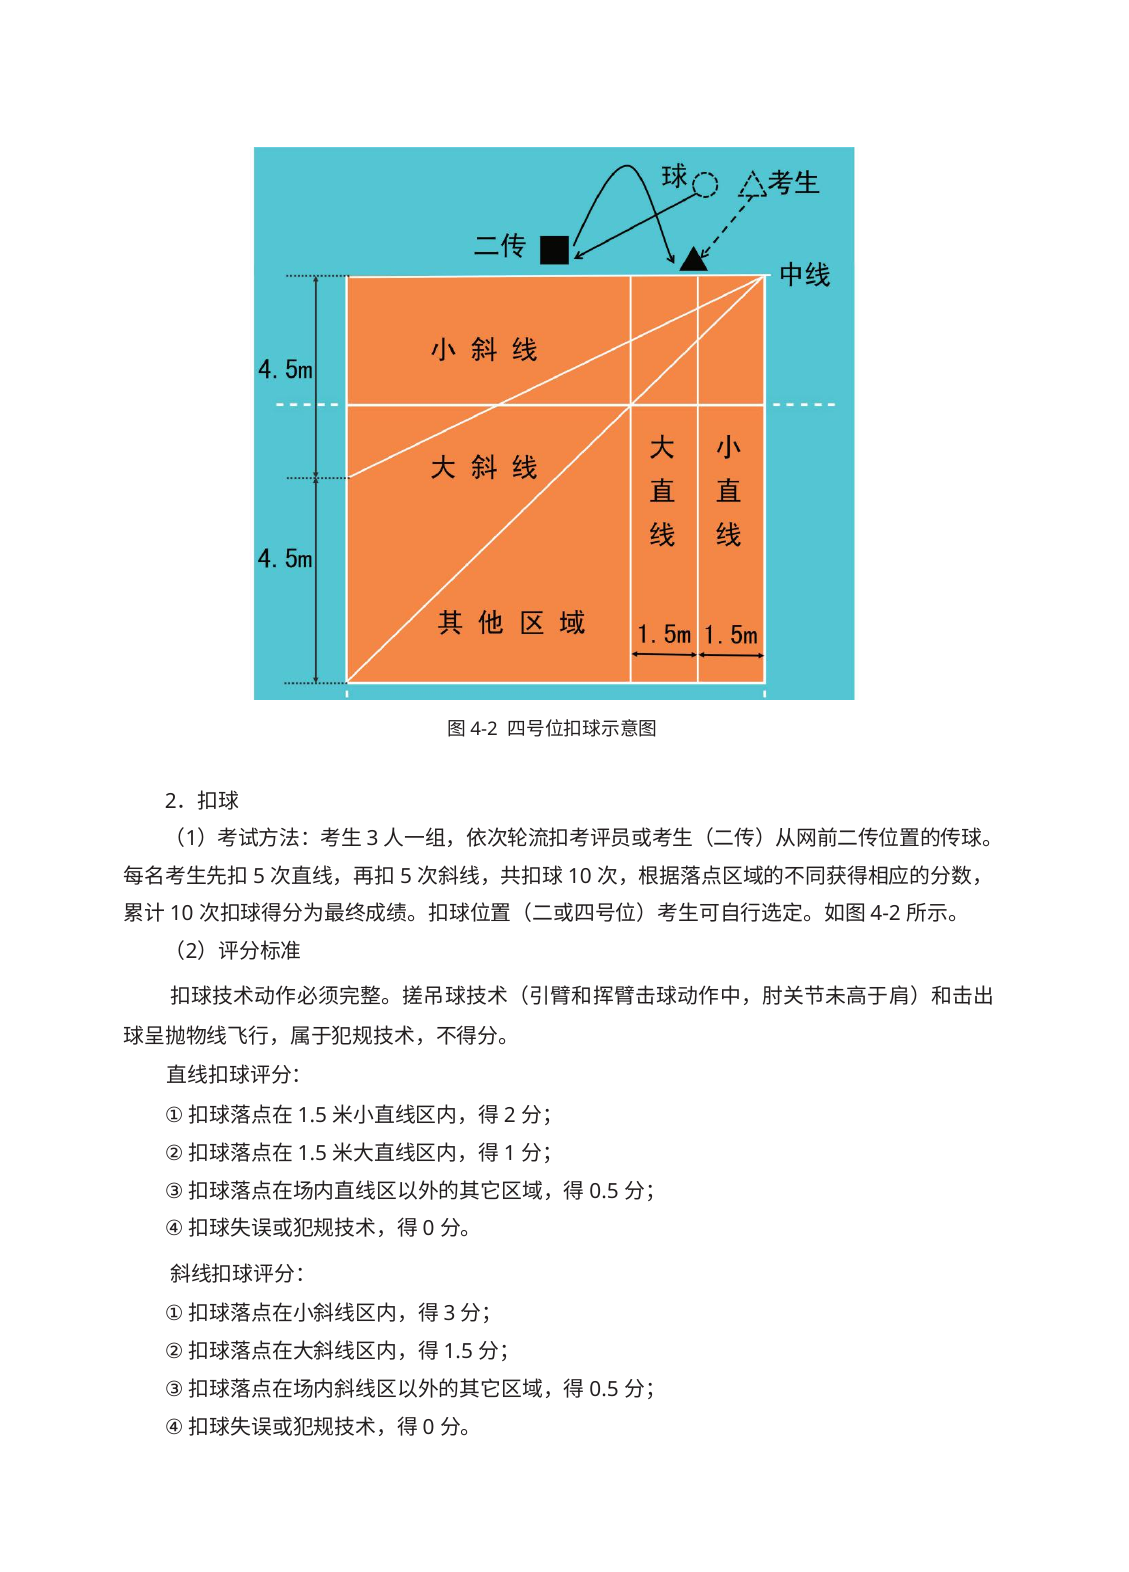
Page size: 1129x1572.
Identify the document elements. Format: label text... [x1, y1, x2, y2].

text 球呈抛物线飞行，属于犯规技术，不得分。 [123, 1019, 616, 1049]
text 斜线扣球评分： [164, 1257, 616, 1287]
text 每名考生先扣 5 次直线，再扣 5 次斜线，共扣球 10 次，根据落点区域的不同获得相应的分数， [123, 859, 1003, 889]
text ② 扣球落点在大斜线区内，得 1.5 分； [164, 1334, 1003, 1364]
text ③ 扣球落点在场内直线区以外的其它区域，得 0.5 分； [164, 1174, 1003, 1204]
text （1）考试方法：考生 3 人一组，依次轮流扣考评员或考生（二传）从网前二传位置的传球。 [164, 821, 1003, 851]
text ② 扣球落点在 1.5 米大直线区内，得 1 分； [164, 1136, 1003, 1166]
text ④ 扣球失误或犯规技术，得 0 分。 [164, 1410, 1003, 1440]
text 2．扣球 [164, 784, 1003, 814]
text 扣球技术动作必须完整。搓吊球技术（引臂和挥臂击球动作中，肘关节未高于肩）和击出 [164, 980, 994, 1010]
text ① 扣球落点在小斜线区内，得 3 分； [164, 1296, 1003, 1327]
picture [249, 147, 859, 700]
text 图 4-2 四号位扣球示意图 [121, 713, 983, 741]
text ④ 扣球失误或犯规技术，得 0 分。 [164, 1212, 616, 1242]
text （2）评分标准 [164, 934, 994, 965]
text 累计 10 次扣球得分为最终成绩。扣球位置（二或四号位）考生可自行选定。如图 4-2 所示。 [123, 897, 1003, 927]
text ③ 扣球落点在场内斜线区以外的其它区域，得 0.5 分； [164, 1372, 1003, 1402]
text 直线扣球评分： [123, 1059, 616, 1089]
text ① 扣球落点在 1.5 米小直线区内，得 2 分； [164, 1098, 1003, 1128]
